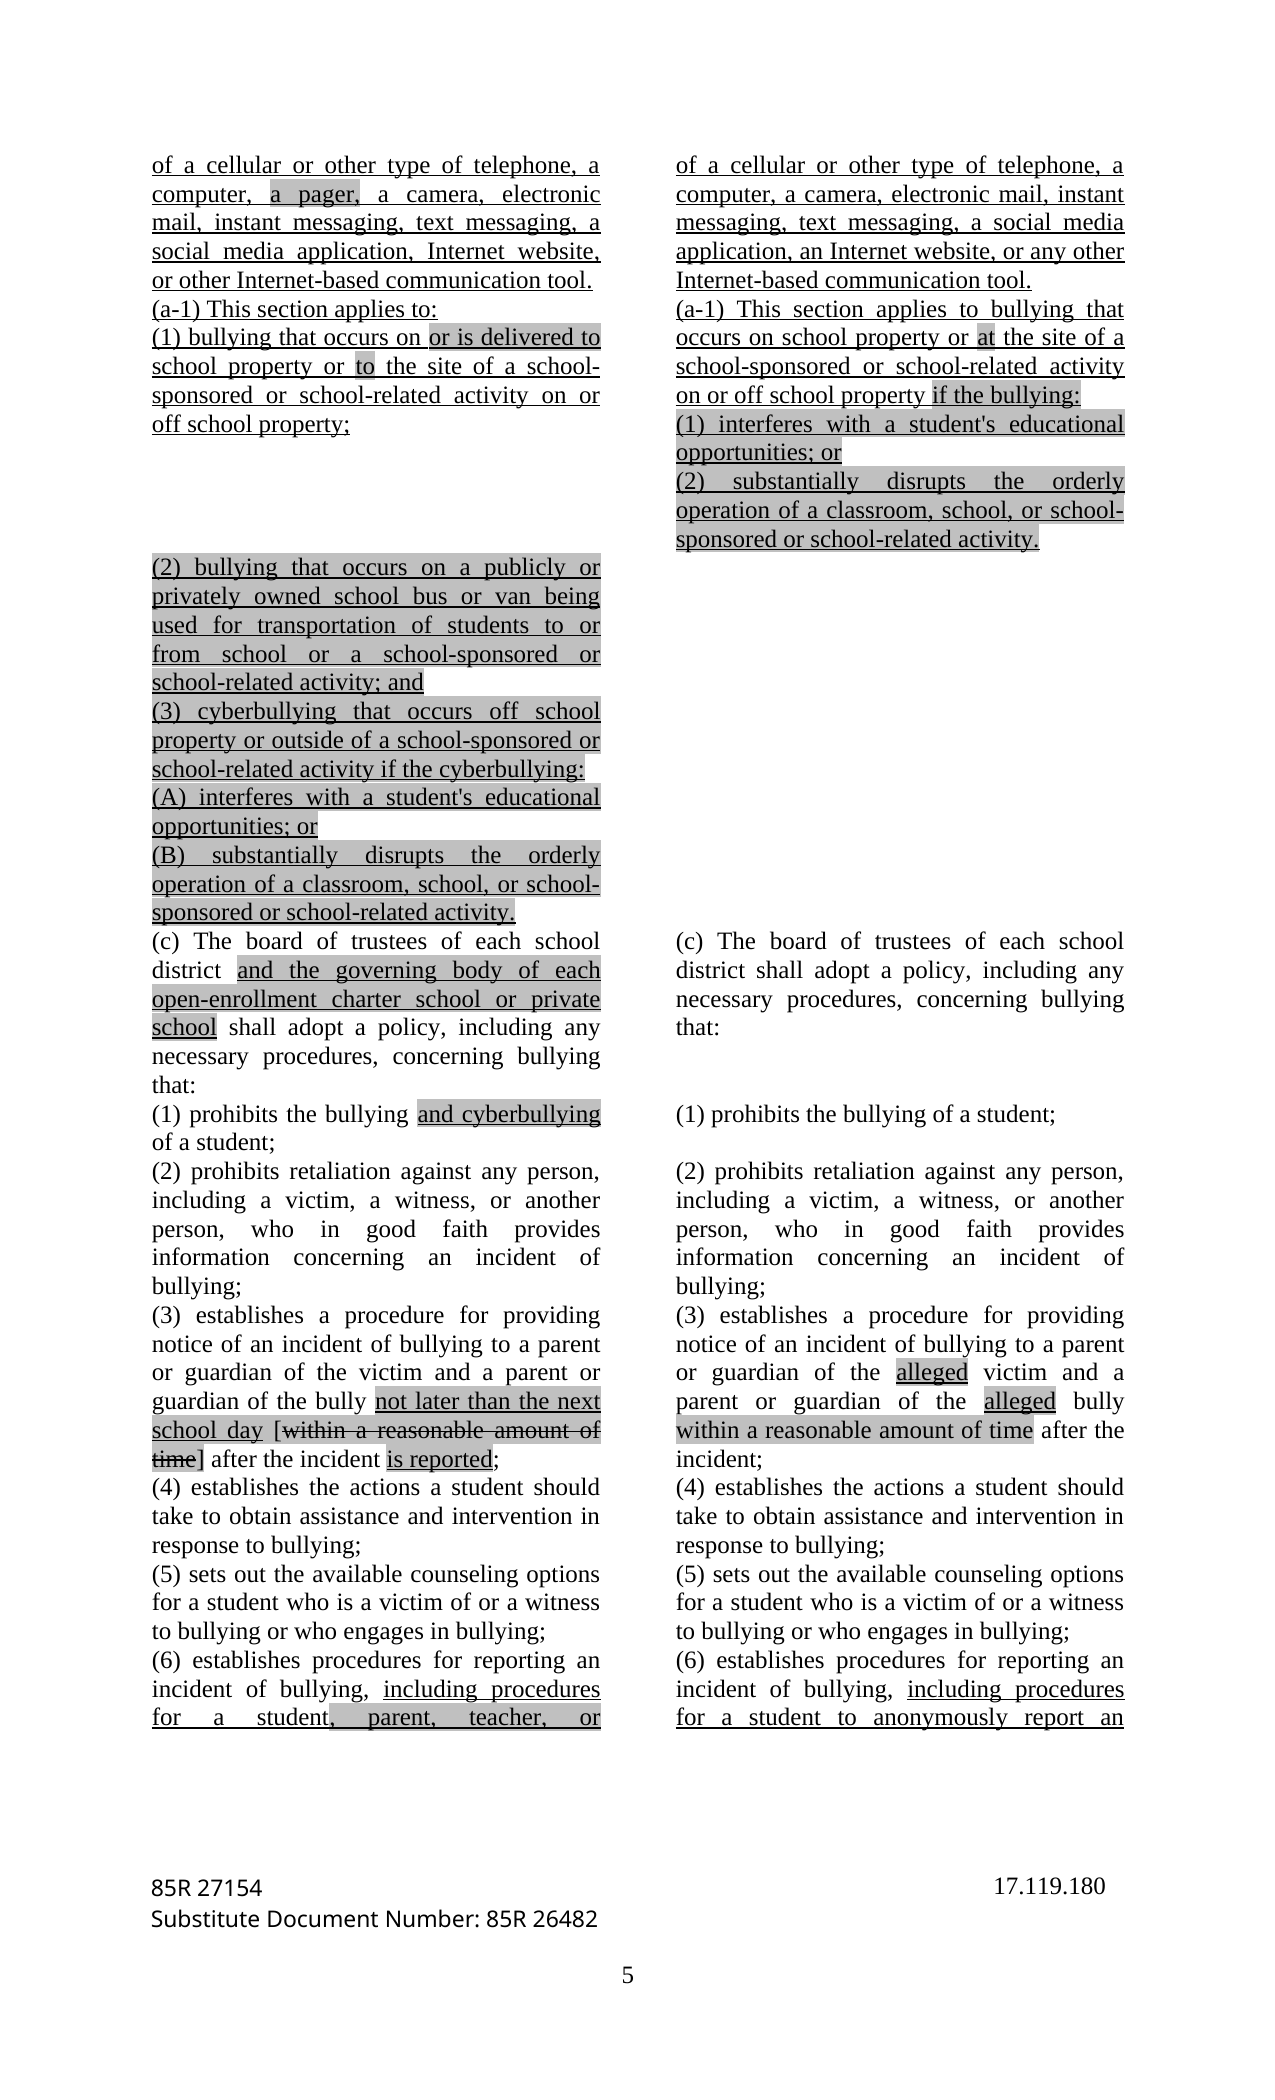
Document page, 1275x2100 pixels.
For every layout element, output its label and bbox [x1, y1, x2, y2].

table_cell [138, 150, 1137, 1761]
